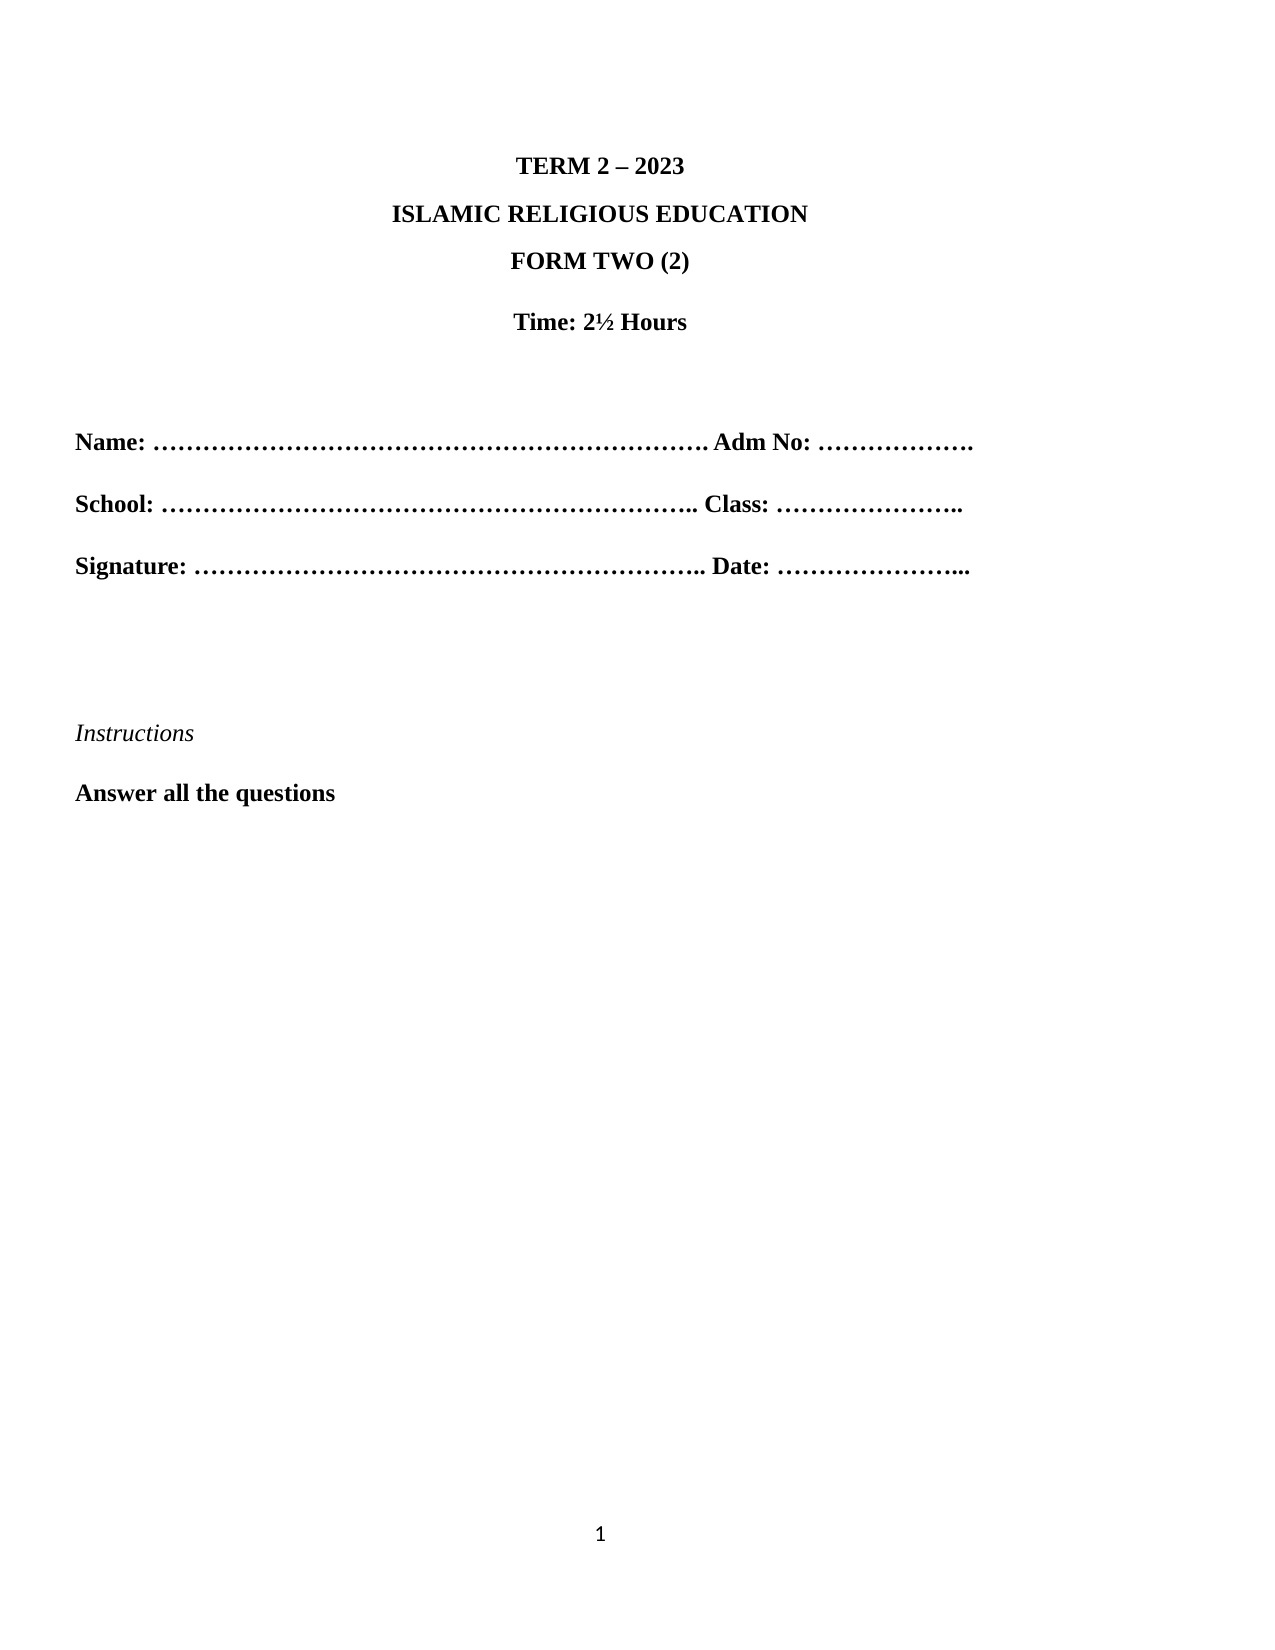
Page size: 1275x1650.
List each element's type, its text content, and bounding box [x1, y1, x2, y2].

text Signature: …………………………………………………….. Date: …………………... [75, 551, 1125, 580]
text FORM TWO (2) [75, 246, 1125, 275]
text Name: …………………………………………………………. Adm No: ………………. [75, 427, 1125, 456]
text TERM 2 – 2023 [75, 151, 1125, 180]
text ISLAMIC RELIGIOUS EDUCATION [75, 199, 1125, 227]
text Instructions [75, 718, 1125, 747]
text School: ……………………………………………………….. Class: ………………….. [75, 489, 1125, 518]
text Answer all the questions [75, 778, 1125, 807]
text Time: 2½ Hours [75, 307, 1125, 335]
